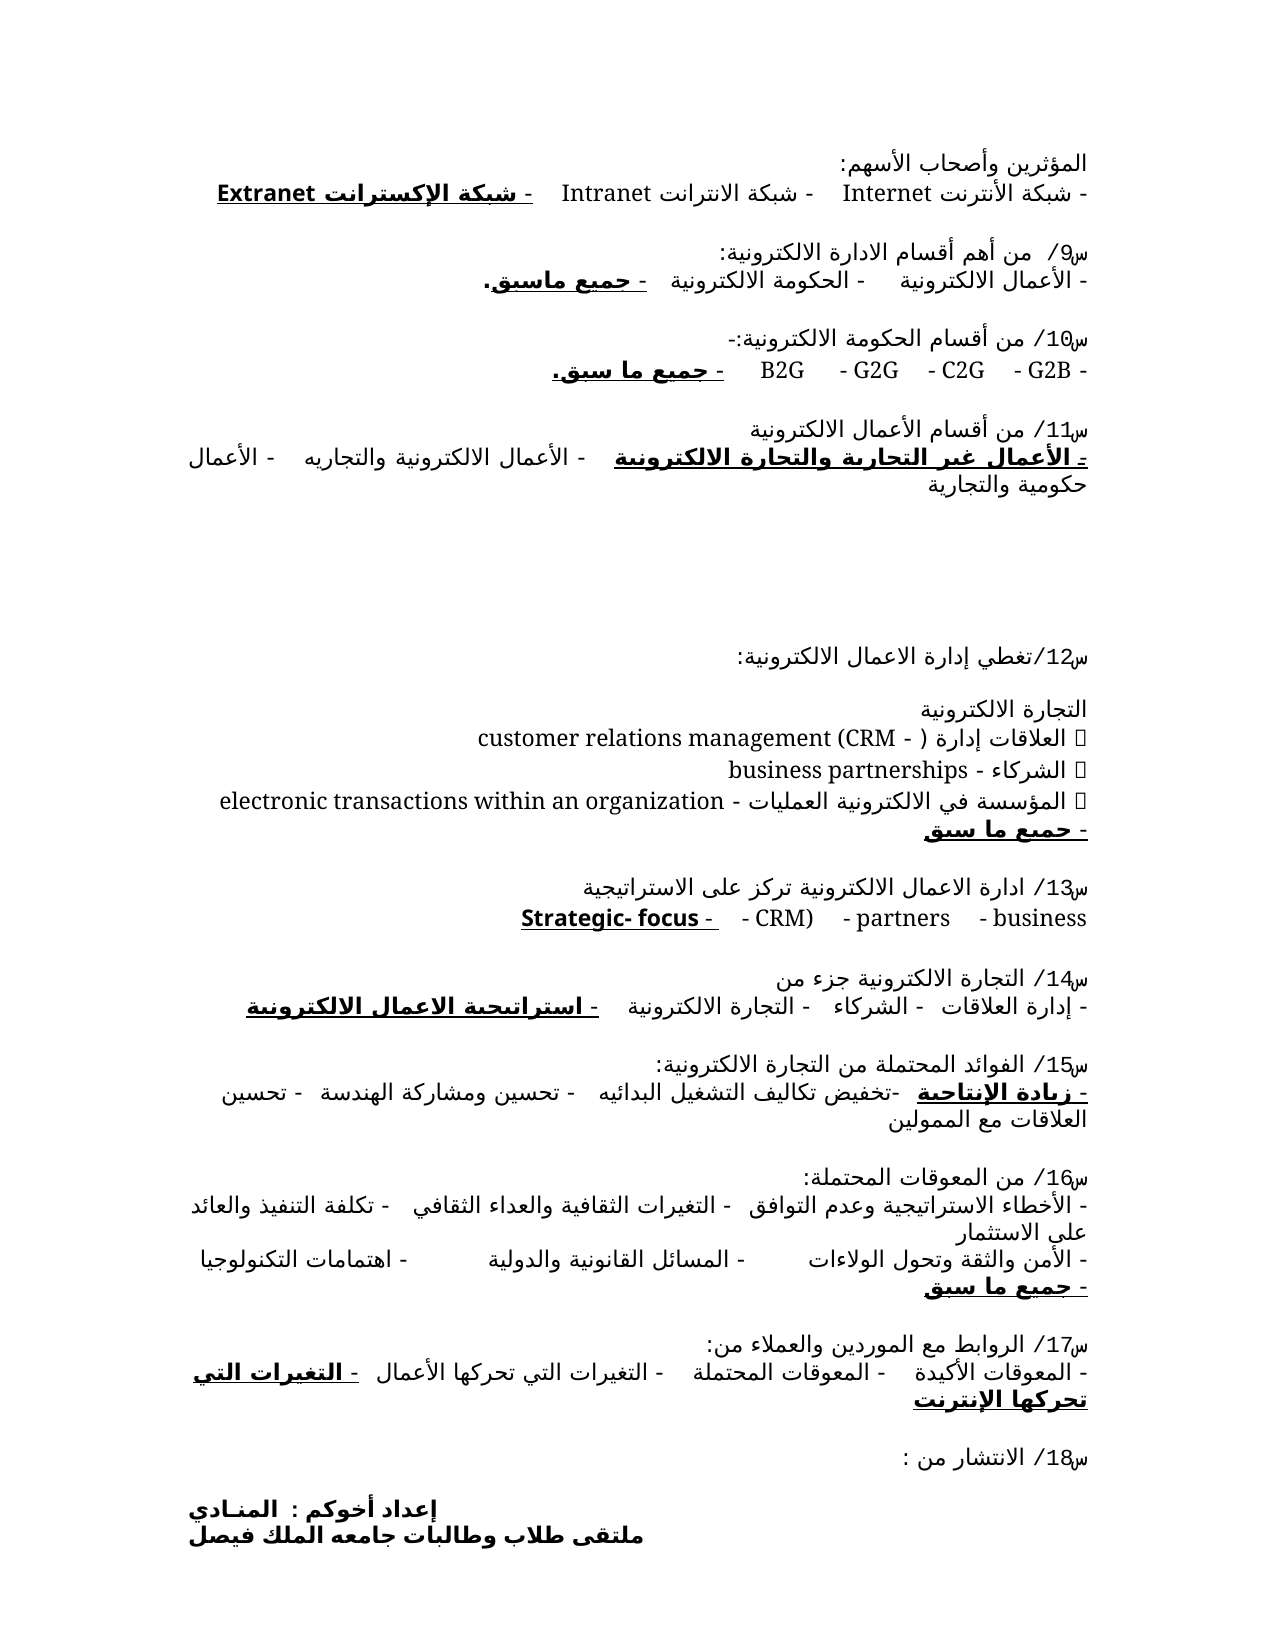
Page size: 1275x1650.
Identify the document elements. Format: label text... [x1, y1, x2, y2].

text Strategic- focus - - CRM) - partners - business [187, 902, 1087, 934]
text - الأمن والثقة وتحول الولاءات - المسائل القانونية والدولية - اهتمامات التكنولوجيا [187, 1246, 1087, 1273]
text - الأخطاء الاستراتيجية وعدم التوافق - التغيرات الثقافية والعداء الثقافي - تكلفة التنفيذ والعائد على الاستثمار [187, 1192, 1087, 1246]
text  العلاقات إدارة ( - customer relations management (CRM [187, 722, 1087, 754]
text - المعوقات الأكيدة - المعوقات المحتملة - التغيرات التي تحركها الأعمال - التغيرات التي تحركها الإنترنت [187, 1359, 1087, 1412]
text س14/ التجارة الالكترونية جزء من [187, 965, 1087, 993]
text س15/ الفوائد المحتملة من التجارة الالكترونية: [187, 1051, 1087, 1079]
text - الأعمال غير التجارية والتجارة الالكترونية - الأعمال الالكترونية والتجاريه - الأعمال حكومية والتجارية [187, 444, 1087, 498]
text س16/ من المعوقات المحتملة: [187, 1164, 1087, 1192]
text  المؤسسة في الالكترونية العمليات - electronic transactions within an organization [187, 785, 1087, 816]
text س13/ ادارة الاعمال الالكترونية تركز على الاستراتيجية [187, 874, 1087, 902]
text - جميع ما سبق [187, 1273, 1087, 1299]
text  الشركاء - business partnerships [187, 754, 1087, 785]
text - زيادة الإنتاجية -تخفيض تكاليف التشغيل البدائيه - تحسين ومشاركة الهندسة - تحسين العلاقات مع الممولين [187, 1079, 1087, 1133]
text - جميع ما سبق [187, 816, 1087, 843]
text س9/ من أهم أقسام الادارة الالكترونية: [187, 239, 1087, 267]
text - شبكة الأنترنت Internet - شبكة الانترانت Intranet - شبكة الإكسترانت Extranet [187, 177, 1087, 208]
text - B2G - G2G - C2G - G2B - جميع ما سبق. [187, 354, 1087, 385]
text - الأعمال الالكترونية - الحكومة الالكترونية - جميع ماسبق. [187, 267, 1087, 294]
text س10/ من أقسام الحكومة الالكترونية:- [187, 326, 1087, 354]
text التجارة الالكترونية [187, 696, 1087, 722]
text س18/ الانتشار من : [187, 1444, 1087, 1472]
text س17/ الروابط مع الموردين والعملاء من: [187, 1331, 1087, 1359]
text المؤثرين وأصحاب الأسهم: [187, 150, 1087, 177]
text س12/تغطي إدارة الاعمال الالكترونية: [187, 643, 1087, 671]
text س11/ من أقسام الأعمال الالكترونية [187, 416, 1087, 444]
text - إدارة العلاقات - الشركاء - التجارة الالكترونية - استراتيجية الاعمال الالكترونية [187, 993, 1087, 1020]
